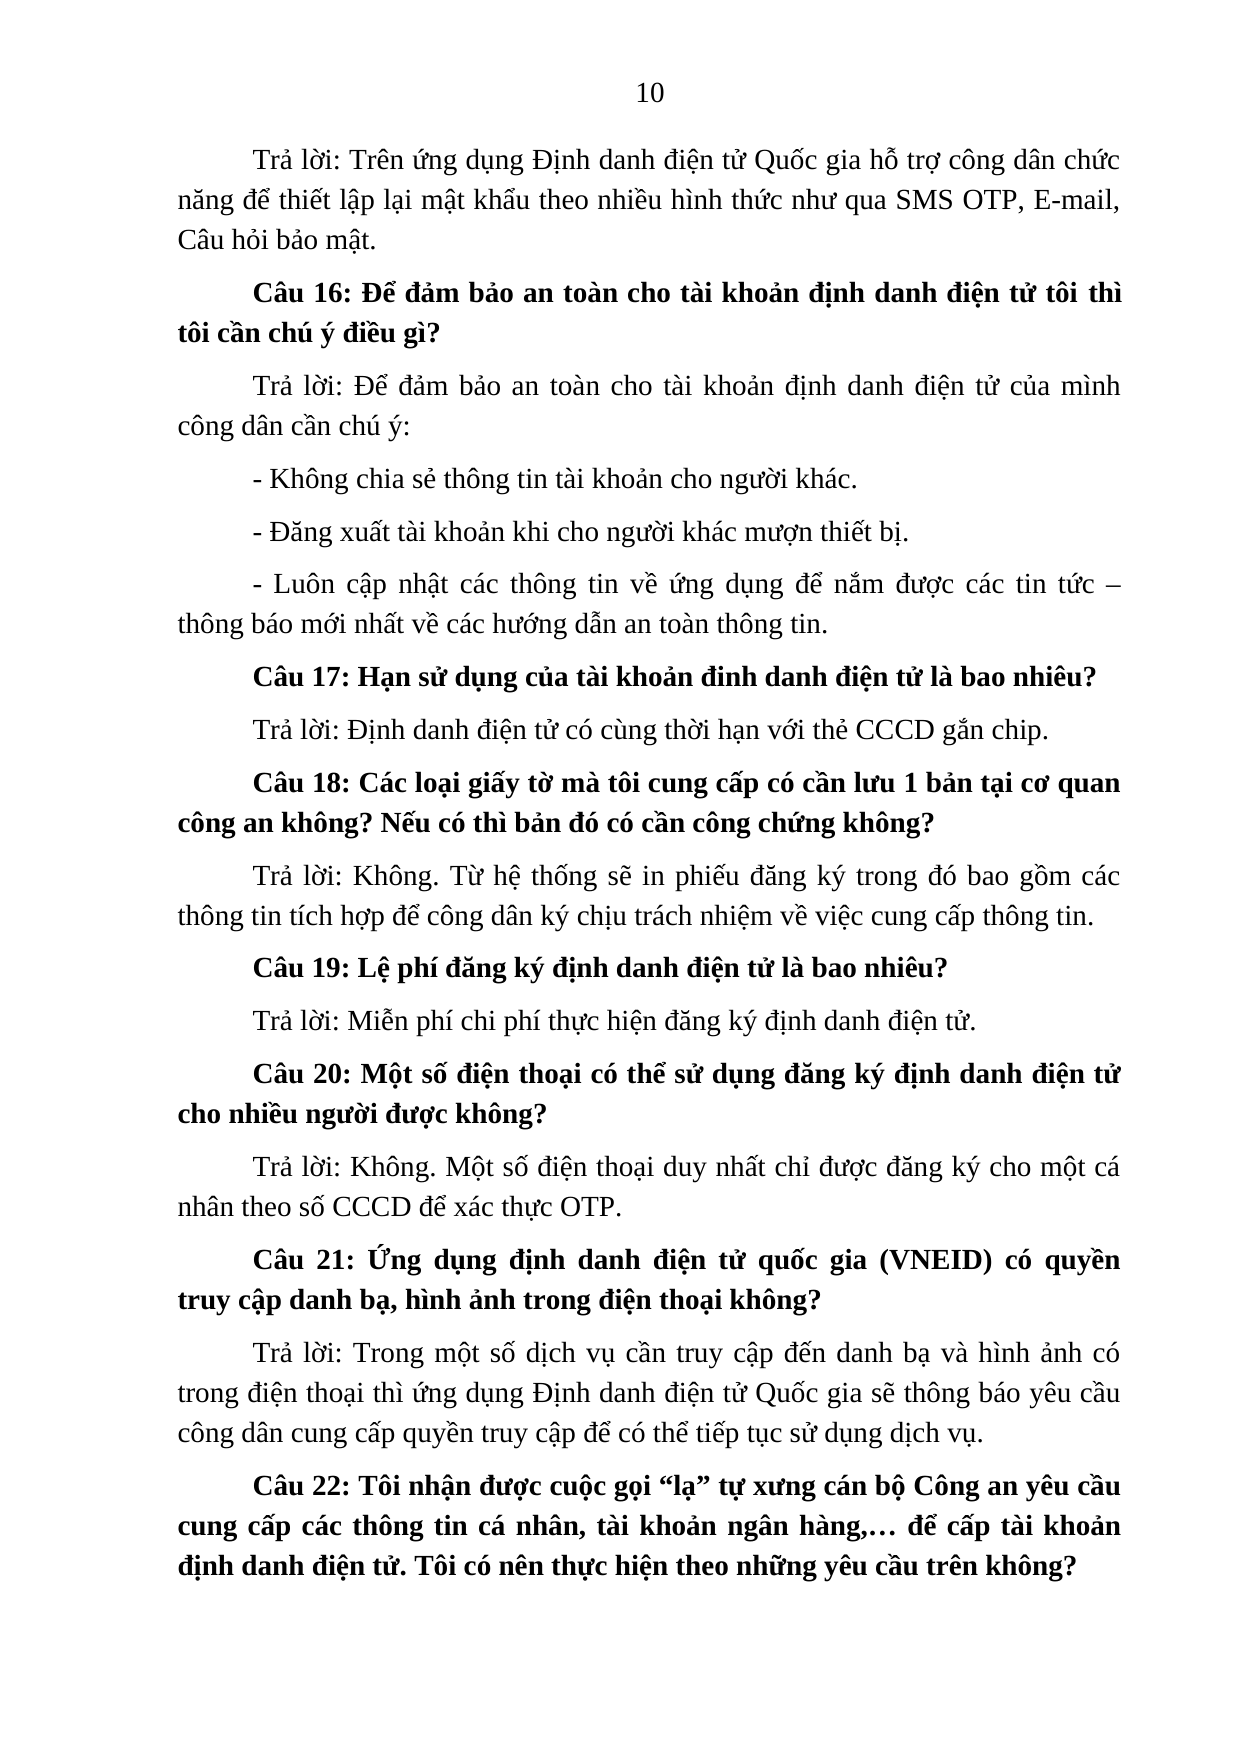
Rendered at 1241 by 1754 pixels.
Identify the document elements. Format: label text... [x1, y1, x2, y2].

text Câu 17: Hạn sử dụng của tài khoản đinh danh điện tử là bao nhiêu? [177, 659, 1122, 693]
text Trả lời: Định danh điện tử có cùng thời hạn với thẻ CCCD gắn chip. [177, 712, 1122, 746]
text - Không chia sẻ thông tin tài khoản cho người khác. [177, 461, 1122, 494]
text - Luôn cập nhật các thông tin về ứng dụng để nắm được các tin tức – thông báo mới nhất về các hướng dẫn an toàn thông tin. [177, 566, 1122, 640]
text Trả lời: Trong một số dịch vụ cần truy cập đến danh bạ và hình ảnh có trong điện thoại thì ứng dụng Định danh điện tử Quốc gia sẽ thông báo yêu cầu công dân cung cấp quyền truy cập để có thể tiếp tục sử dụng dịch vụ. [177, 1335, 1122, 1449]
text Câu 19: Lệ phí đăng ký định danh điện tử là bao nhiêu? [177, 951, 1122, 984]
text Câu 22: Tôi nhận được cuộc gọi “lạ” tự xưng cán bộ Công an yêu cầu cung cấp các thông tin cá nhân, tài khoản ngân hàng,… để cấp tài khoản định danh điện tử. Tôi có nên thực hiện theo những yêu cầu trên không? [177, 1468, 1122, 1582]
text Trả lời: Không. Một số điện thoại duy nhất chỉ được đăng ký cho một cá nhân theo số CCCD để xác thực OTP. [177, 1149, 1122, 1223]
text - Đăng xuất tài khoản khi cho người khác mượn thiết bị. [177, 514, 1122, 547]
text Câu 16: Để đảm bảo an toàn cho tài khoản định danh điện tử tôi thì tôi cần chú ý điều gì? [177, 275, 1122, 349]
text Trả lời: Miễn phí chi phí thực hiện đăng ký định danh điện tử. [177, 1003, 1122, 1037]
text Trả lời: Trên ứng dụng Định danh điện tử Quốc gia hỗ trợ công dân chức năng để thiết lập lại mật khẩu theo nhiều hình thức như qua SMS OTP, E-mail, Câu hỏi bảo mật. [177, 142, 1122, 256]
text Câu 18: Các loại giấy tờ mà tôi cung cấp có cần lưu 1 bản tại cơ quan công an không? Nếu có thì bản đó có cần công chứng không? [177, 765, 1122, 838]
text Trả lời: Không. Từ hệ thống sẽ in phiếu đăng ký trong đó bao gồm các thông tin tích hợp để công dân ký chịu trách nhiệm về việc cung cấp thông tin. [177, 858, 1122, 931]
text Câu 20: Một số điện thoại có thể sử dụng đăng ký định danh điện tử cho nhiều người được không? [177, 1056, 1122, 1130]
text Câu 21: Ứng dụng định danh điện tử quốc gia (VNEID) có quyền truy cập danh bạ, hình ảnh trong điện thoại không? [177, 1242, 1122, 1316]
text Trả lời: Để đảm bảo an toàn cho tài khoản định danh điện tử của mình công dân cần chú ý: [177, 368, 1122, 442]
